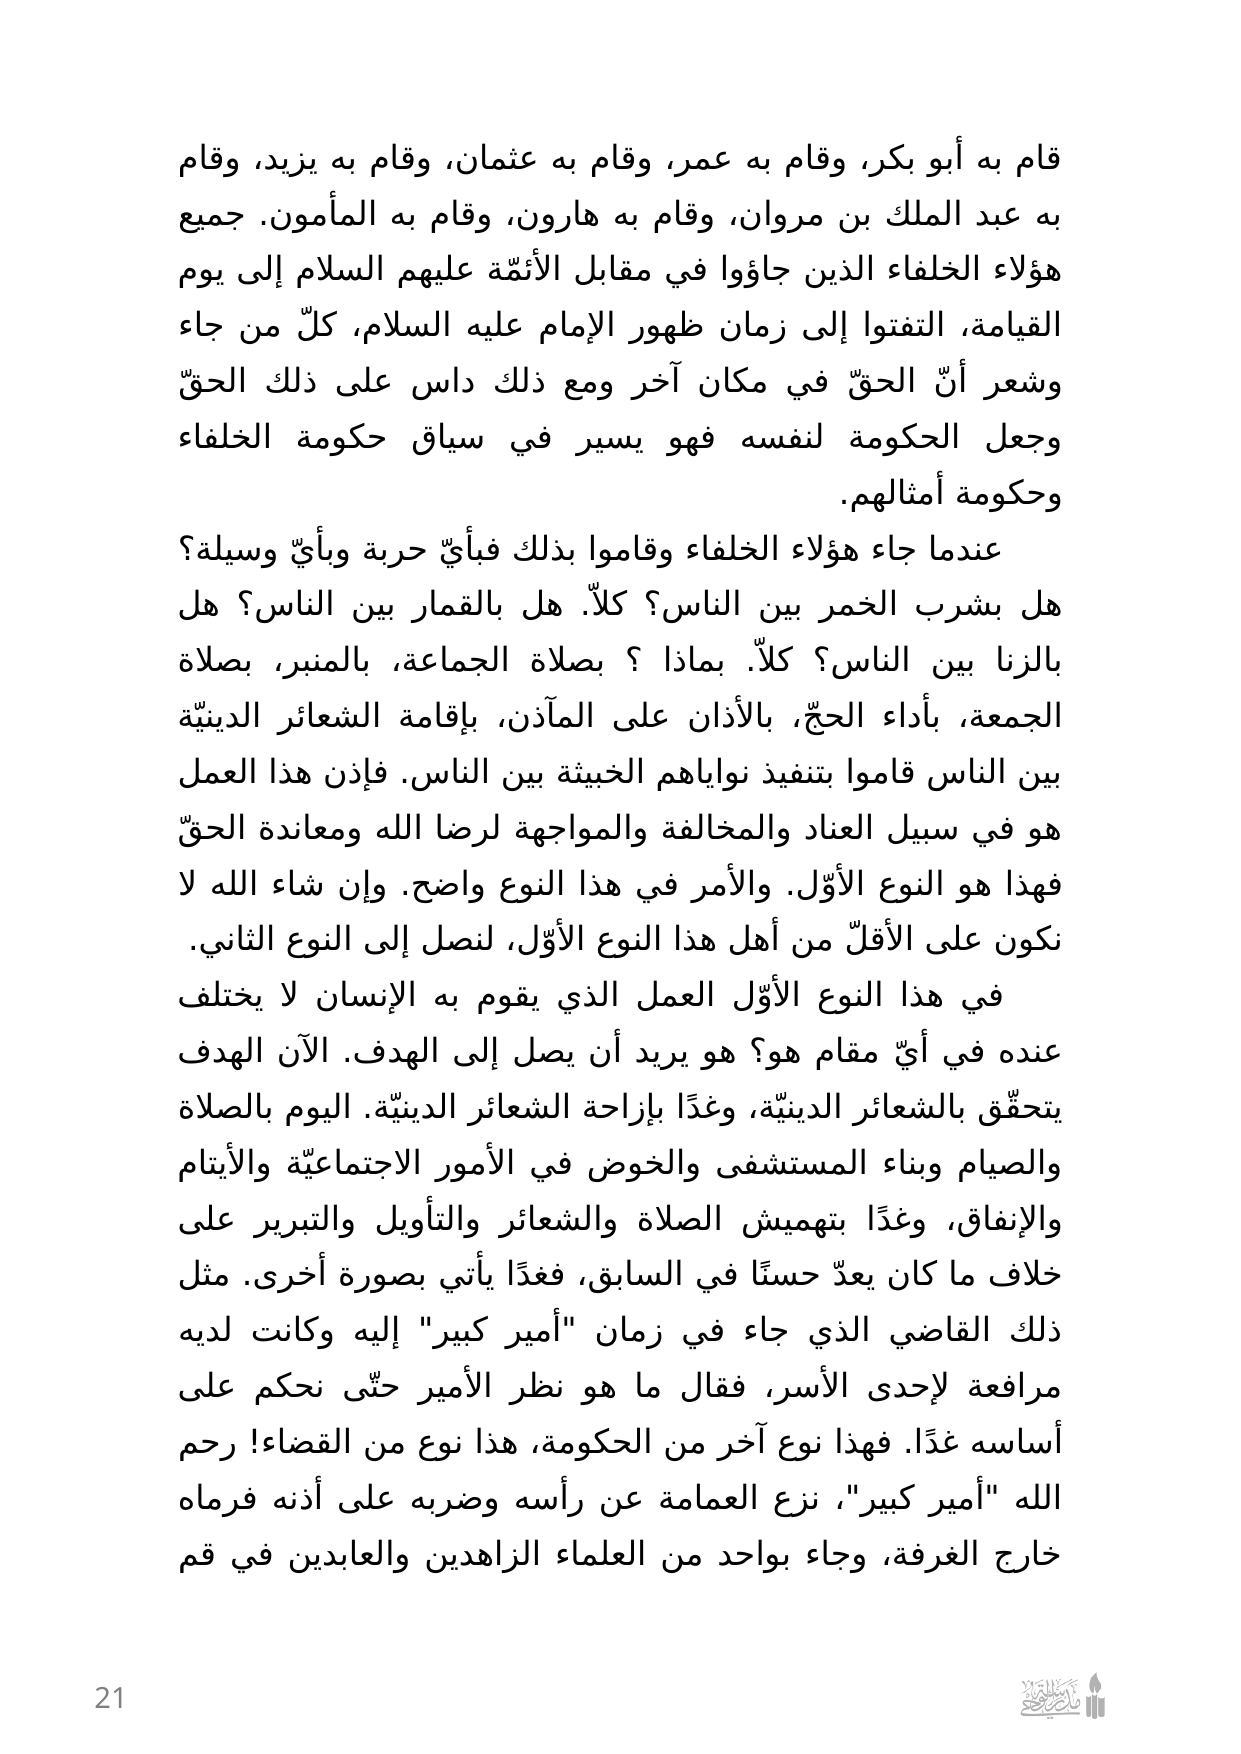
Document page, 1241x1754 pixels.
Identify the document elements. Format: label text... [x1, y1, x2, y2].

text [177, 136, 1063, 527]
picture [1020, 1672, 1105, 1719]
text عندما جاء هؤلاء الخلفاء وقاموا بذلك فبأيّ حربة وبأيّ وسيلة؟ هل بشرب الخمر بين الناس؟ كلاّ. هل بالقمار بين الناس؟ هل بالزنا بين الناس؟ كلاّ. بماذا ؟ بصلاة الجماعة، بالمنبر، بصلاة الجمعة، بأداء الحجّ، بالأذان على المآذن، بإقامة الشعائر الدينيّة بين الناس قاموا بتنفيذ نواياهم الخبيثة بين الناس. فإذن هذا العمل هو في سبيل العناد والمخالفة والمواجهة لرضا الله ومعاندة الحقّ فهذا هو النوع الأوّل. والأمر في هذا النوع واضح. وإن شاء الله لا نكون على الأقلّ من أهل هذا النوع الأوّل، لنصل إلى النوع الثاني. [177, 527, 1063, 973]
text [177, 973, 1063, 1587]
